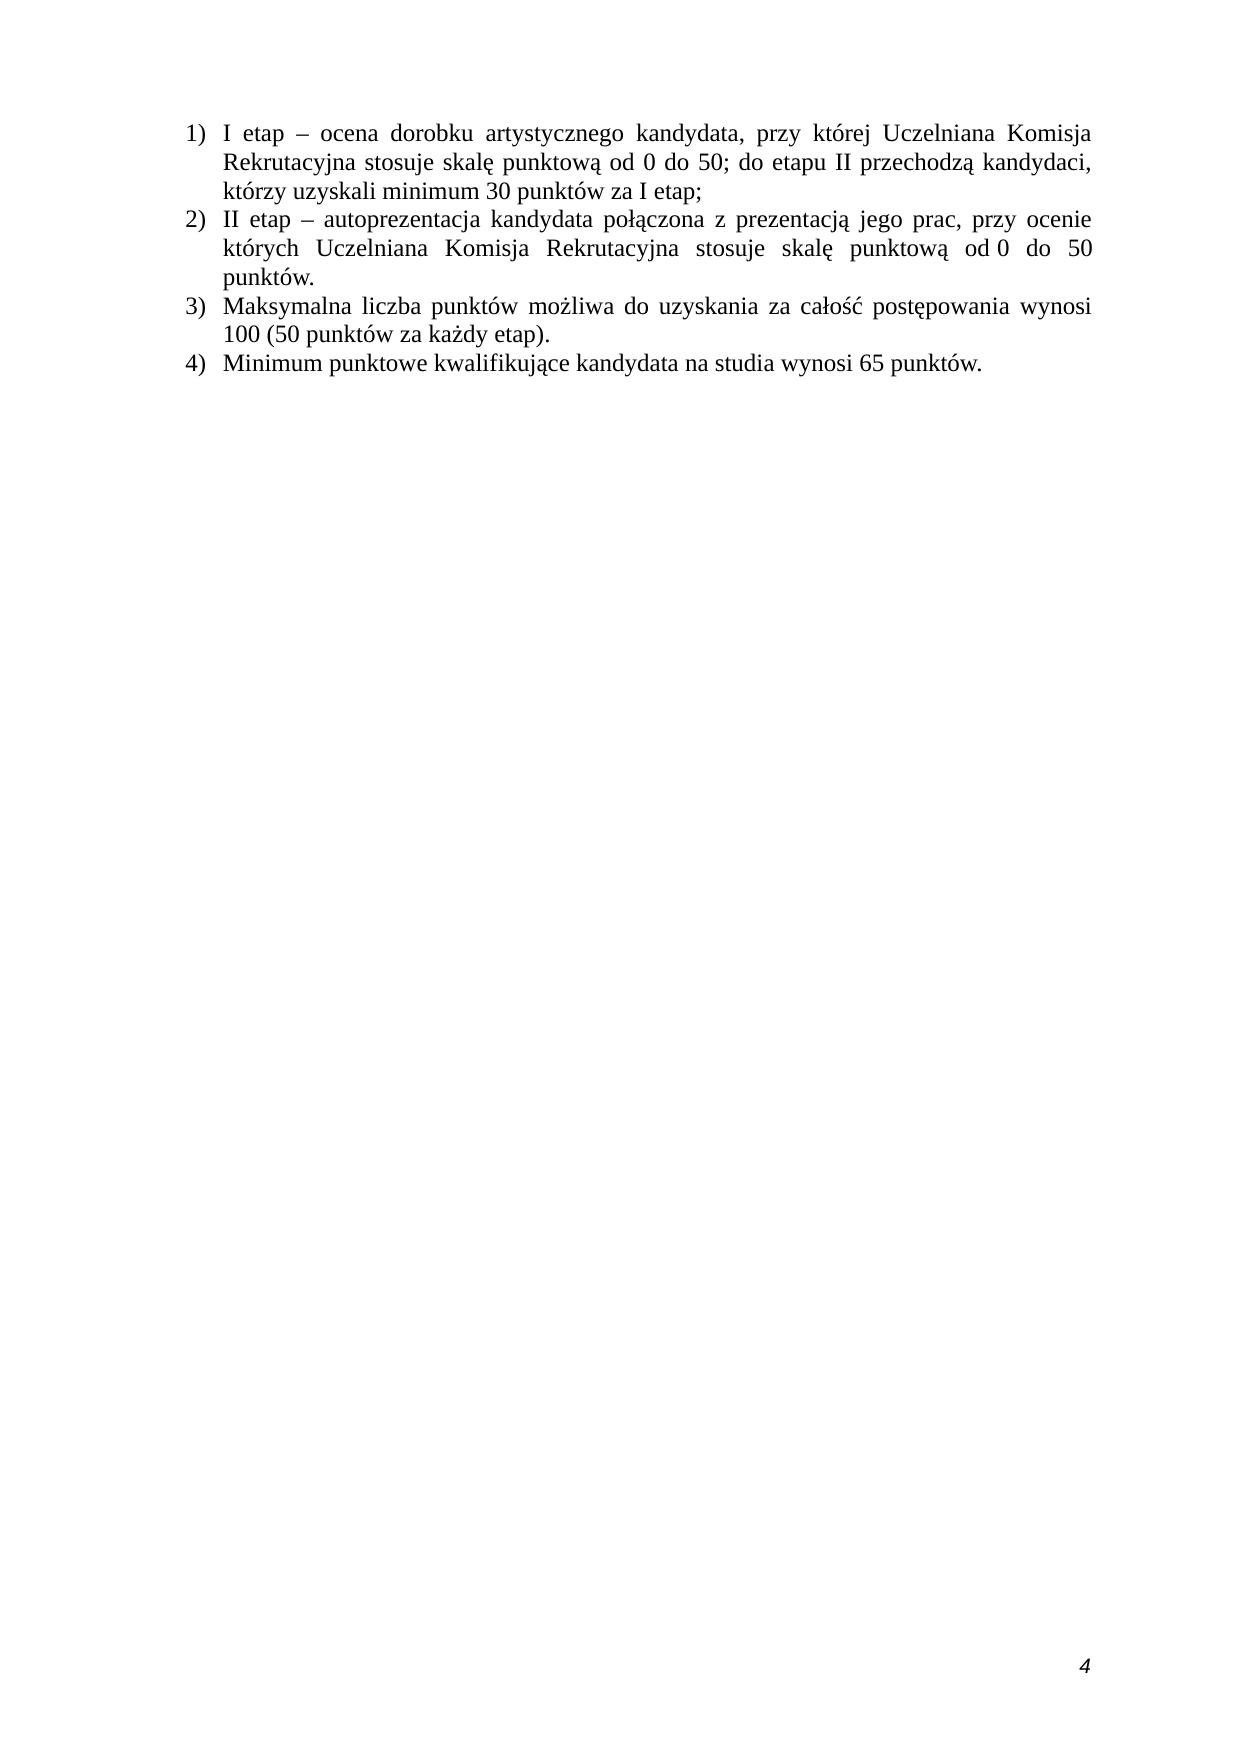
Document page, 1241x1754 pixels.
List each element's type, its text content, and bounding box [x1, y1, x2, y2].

list Maksymalna liczba punktów możliwa do uzyskania za całość postępowania wynosi 100 (50 punktów za każdy etap). [185, 291, 1093, 348]
list Minimum punktowe kwalifikujące kandydata na studia wynosi 65 punktów. [185, 348, 1093, 377]
list I etap – ocena dorobku artystycznego kandydata, przy której Uczelniana Komisja Rekrutacyjna stosuje skalę punktową od 0 do 50; do etapu II przechodzą kandydaci, którzy uzyskali minimum 30 punktów za I etap; [185, 118, 1093, 204]
list II etap – autoprezentacja kandydata połączona z prezentacją jego prac, przy ocenie których Uczelniana Komisja Rekrutacyjna stosuje skalę punktową od 0 do 50 punktów. [185, 204, 1093, 291]
